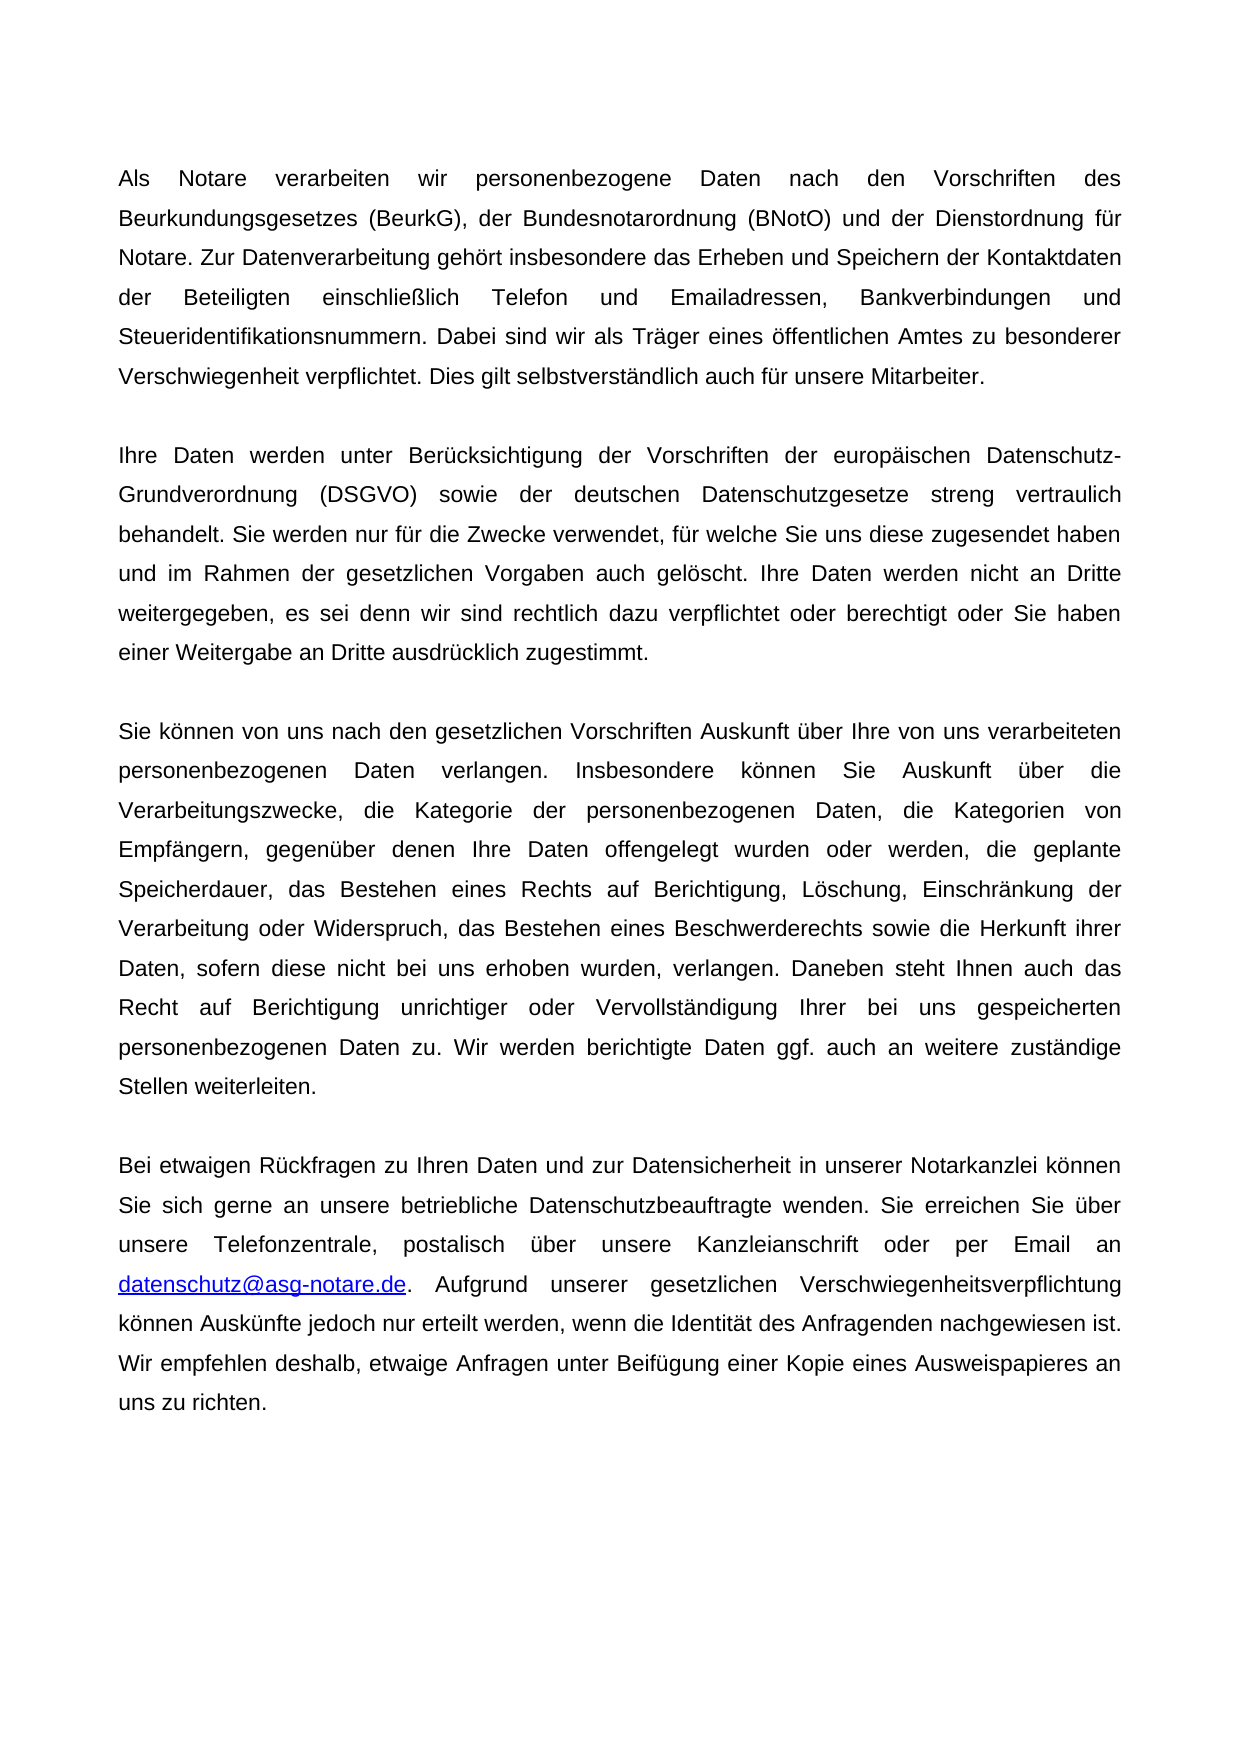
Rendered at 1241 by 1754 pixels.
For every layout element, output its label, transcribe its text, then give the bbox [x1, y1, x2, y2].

text Bei etwaigen Rückfragen zu Ihren Daten und zur Datensicherheit in unserer Notarkanzlei können Sie sich gerne an unsere betriebliche Datenschutzbeauftragte wenden. Sie erreichen Sie über unsere Telefonzentrale, postalisch über unsere Kanzleianschrift oder per Email an datenschutz@asg-notare.de. Aufgrund unserer gesetzlichen Verschwiegenheitsverpflichtung können Auskünfte jedoch nur erteilt werden, wenn die Identität des Anfragenden nachgewiesen ist. Wir empfehlen deshalb, etwaige Anfragen unter Beifügung einer Kopie eines Ausweispapieres an uns zu richten. [118, 1152, 1122, 1415]
text Als Notare verarbeiten wir personenbezogene Daten nach den Vorschriften des Beurkundungsgesetzes (BeurkG), der Bundesnotarordnung (BNotO) und der Dienstordnung für Notare. Zur Datenverarbeitung gehört insbesondere das Erheben und Speichern der Kontaktdaten der Beteiligten einschließlich Telefon und Emailadressen, Bankverbindungen und Steueridentifikationsnummern. Dabei sind wir als Träger eines öffentlichen Amtes zu besonderer Verschwiegenheit verpflichtet. Dies gilt selbstverständlich auch für unsere Mitarbeiter. [118, 165, 1122, 389]
text Ihre Daten werden unter Berücksichtigung der Vorschriften der europäischen Datenschutz-Grundverordnung (DSGVO) sowie der deutschen Datenschutzgesetze streng vertraulich behandelt. Sie werden nur für die Zwecke verwendet, für welche Sie uns diese zugesendet haben und im Rahmen der gesetzlichen Vorgaben auch gelöscht. Ihre Daten werden nicht an Dritte weitergegeben, es sei denn wir sind rechtlich dazu verpflichtet oder berechtigt oder Sie haben einer Weitergabe an Dritte ausdrücklich zugestimmt. [118, 442, 1122, 665]
text Sie können von uns nach den gesetzlichen Vorschriften Auskunft über Ihre von uns verarbeiteten personenbezogenen Daten verlangen. Insbesondere können Sie Auskunft über die Verarbeitungszwecke, die Kategorie der personenbezogenen Daten, die Kategorien von Empfängern, gegenüber denen Ihre Daten offengelegt wurden oder werden, die geplante Speicherdauer, das Bestehen eines Rechts auf Berichtigung, Löschung, Einschränkung der Verarbeitung oder Widerspruch, das Bestehen eines Beschwerderechts sowie die Herkunft ihrer Daten, sofern diese nicht bei uns erhoben wurden, verlangen. Daneben steht Ihnen auch das Recht auf Berichtigung unrichtiger oder Vervollständigung Ihrer bei uns gespeicherten personenbezogenen Daten zu. Wir werden berichtigte Daten ggf. auch an weitere zuständige Stellen weiterleiten. [118, 718, 1122, 1099]
